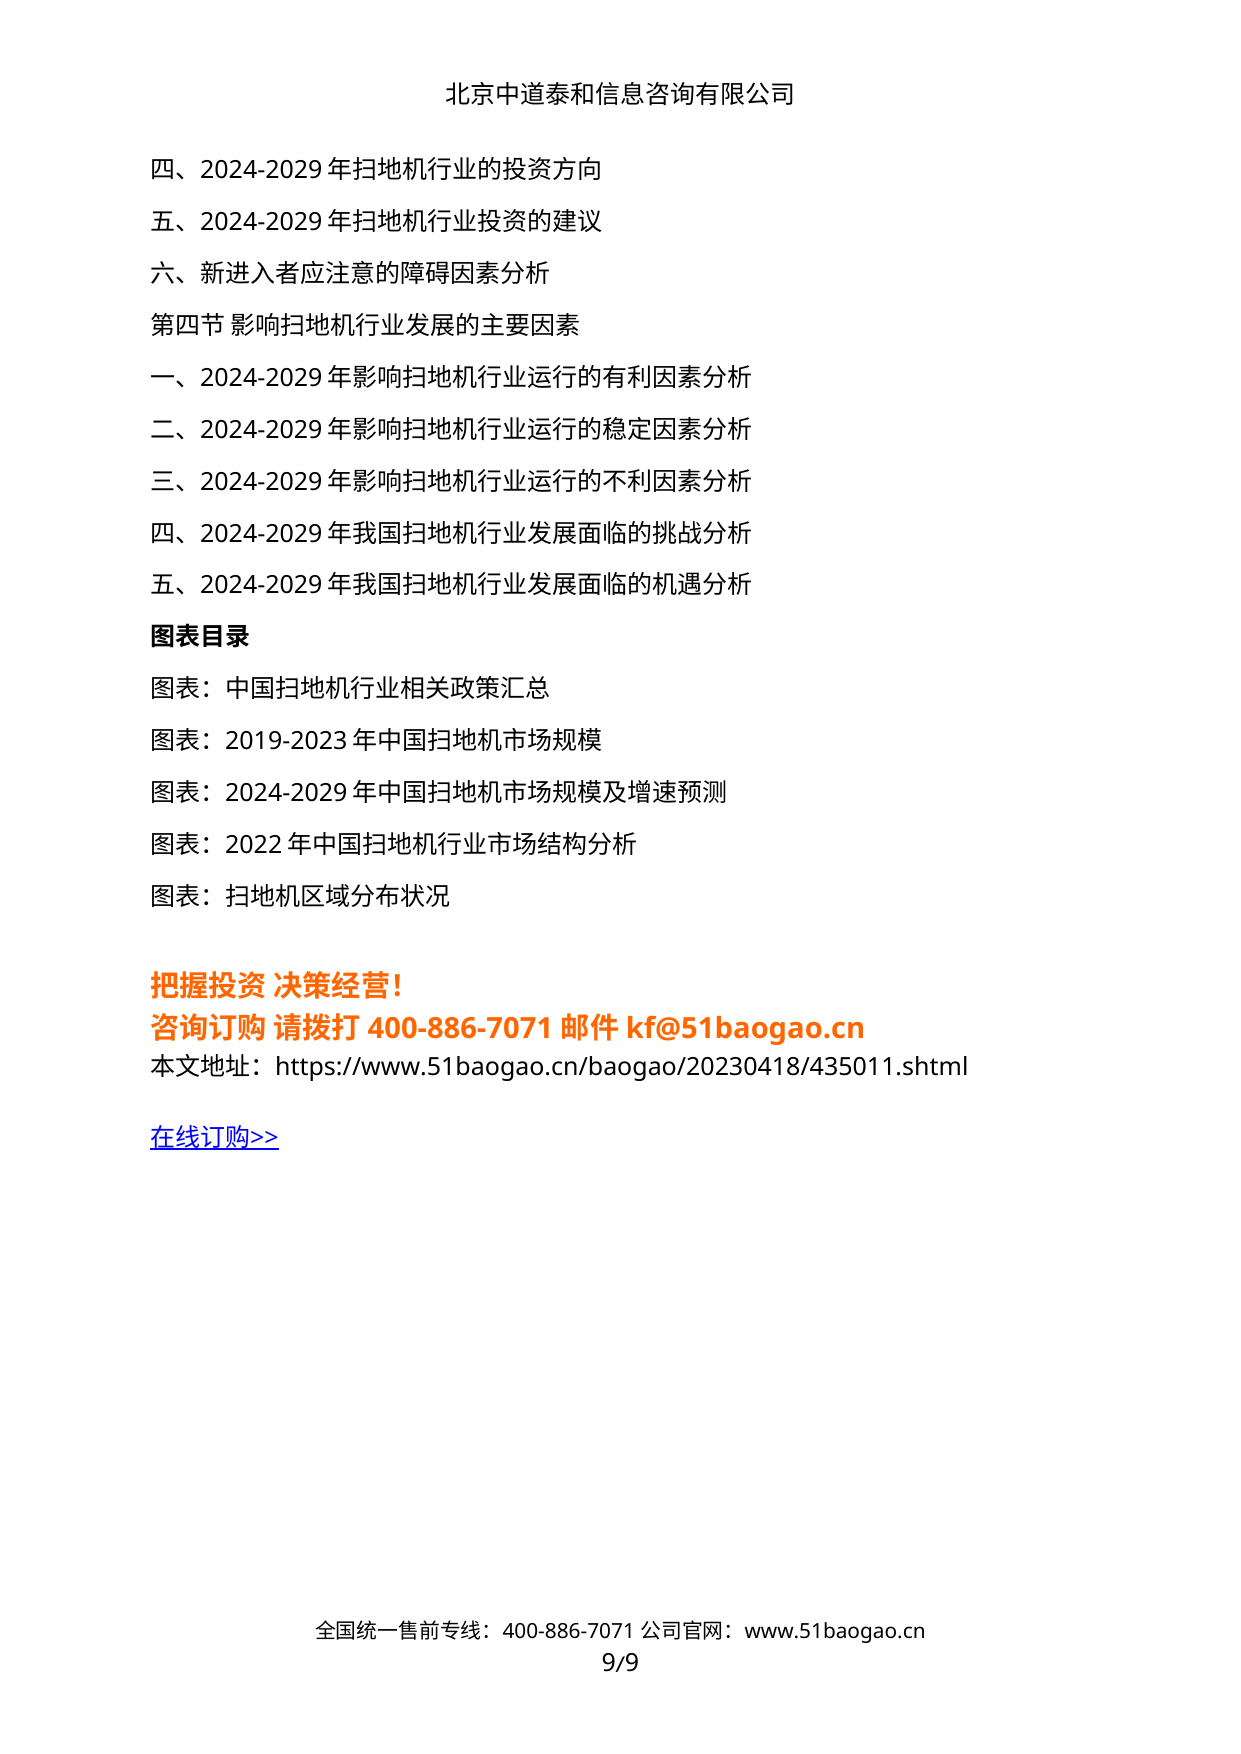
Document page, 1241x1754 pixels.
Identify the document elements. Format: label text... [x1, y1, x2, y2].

text 图表：2024-2029年中国扫地机市场规模及增速预测 [150, 772, 1090, 809]
text 六、新进入者应注意的障碍因素分析 [150, 254, 1090, 290]
text 四、2024-2029年扫地机行业的投资方向 [150, 150, 1090, 186]
text 图表：中国扫地机行业相关政策汇总 [150, 669, 1090, 705]
text 五、2024-2029年我国扫地机行业发展面临的机遇分析 [150, 565, 1090, 601]
text 图表：2019-2023年中国扫地机市场规模 [150, 721, 1090, 757]
text 三、2024-2029年影响扫地机行业运行的不利因素分析 [150, 461, 1090, 497]
text 图表目录 [150, 617, 1090, 653]
text 一、2024-2029年影响扫地机行业运行的有利因素分析 [150, 357, 1090, 394]
text 第四节 影响扫地机行业发展的主要因素 [150, 306, 1090, 342]
text 在线订购>> [150, 1083, 1090, 1153]
text 四、2024-2029年我国扫地机行业发展面临的挑战分析 [150, 513, 1090, 549]
text 图表：2022年中国扫地机行业市场结构分析 [150, 824, 1090, 861]
text 二、2024-2029年影响扫地机行业运行的稳定因素分析 [150, 409, 1090, 446]
text 五、2024-2029年扫地机行业投资的建议 [150, 202, 1090, 238]
text 图表：扫地机区域分布状况 [150, 876, 1090, 912]
text 把握投资 决策经营！咨询订购 请拨打 400-886-7071 邮件 kf@51baogao.cn本文地址：https://www.51baogao.cn/baogao/20230418/435011.shtml [150, 928, 1090, 1083]
